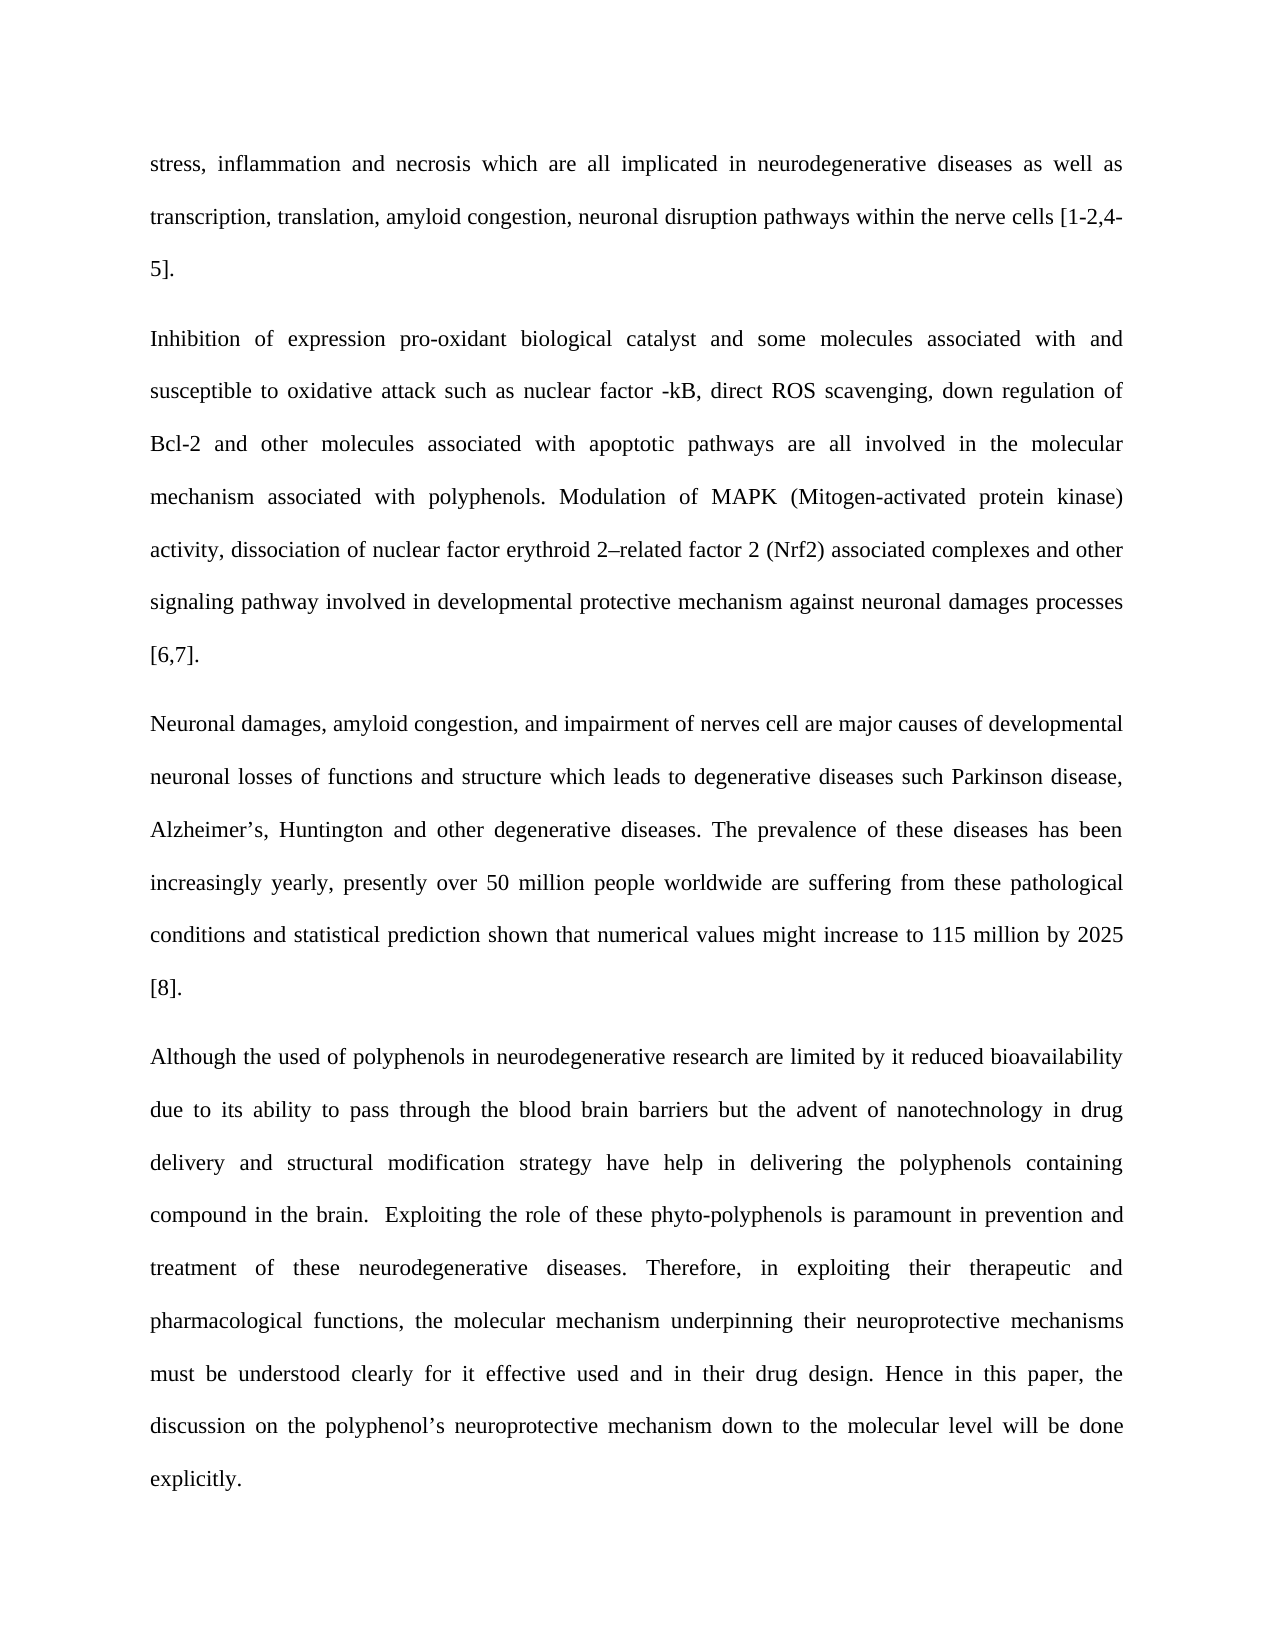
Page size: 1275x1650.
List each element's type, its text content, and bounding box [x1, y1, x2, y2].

text Although the used of polyphenols in neurodegenerative research are limited by it reduced bioavailability due to its ability to pass through the blood brain barriers but the advent of nanotechnology in drug delivery and structural modification strategy have help in delivering the polyphenols containing compound in the brain. Exploiting the role of these phyto-polyphenols is paramount in prevention and treatment of these neurodegenerative diseases. Therefore, in exploiting their therapeutic and pharmacological functions, the molecular mechanism underpinning their neuroprotective mechanisms must be understood clearly for it effective used and in their drug design. Hence in this paper, the discussion on the polyphenol’s neuroprotective mechanism down to the molecular level will be done explicitly. [150, 1043, 1125, 1491]
text Neuronal damages, amyloid congestion, and impairment of nerves cell are major causes of developmental neuronal losses of functions and structure which leads to degenerative diseases such Parkinson disease, Alzheimer’s, Huntington and other degenerative diseases. The prevalence of these diseases has been increasingly yearly, presently over 50 million people worldwide are suffering from these pathological conditions and statistical prediction shown that numerical values might increase to 115 million by 2025 [8]. [150, 710, 1125, 1000]
text Inhibition of expression pro-oxidant biological catalyst and some molecules associated with and susceptible to oxidative attack such as nuclear factor -kB, direct ROS scavenging, down regulation of Bcl-2 and other molecules associated with apoptotic pathways are all involved in the molecular mechanism associated with polyphenols. Modulation of MAPK (Mitogen-activated protein kinase) activity, dissociation of nuclear factor erythroid 2–related factor 2 (Nrf2) associated complexes and other signaling pathway involved in developmental protective mechanism against neuronal damages processes [6,7]. [150, 325, 1125, 667]
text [150, 150, 1125, 282]
